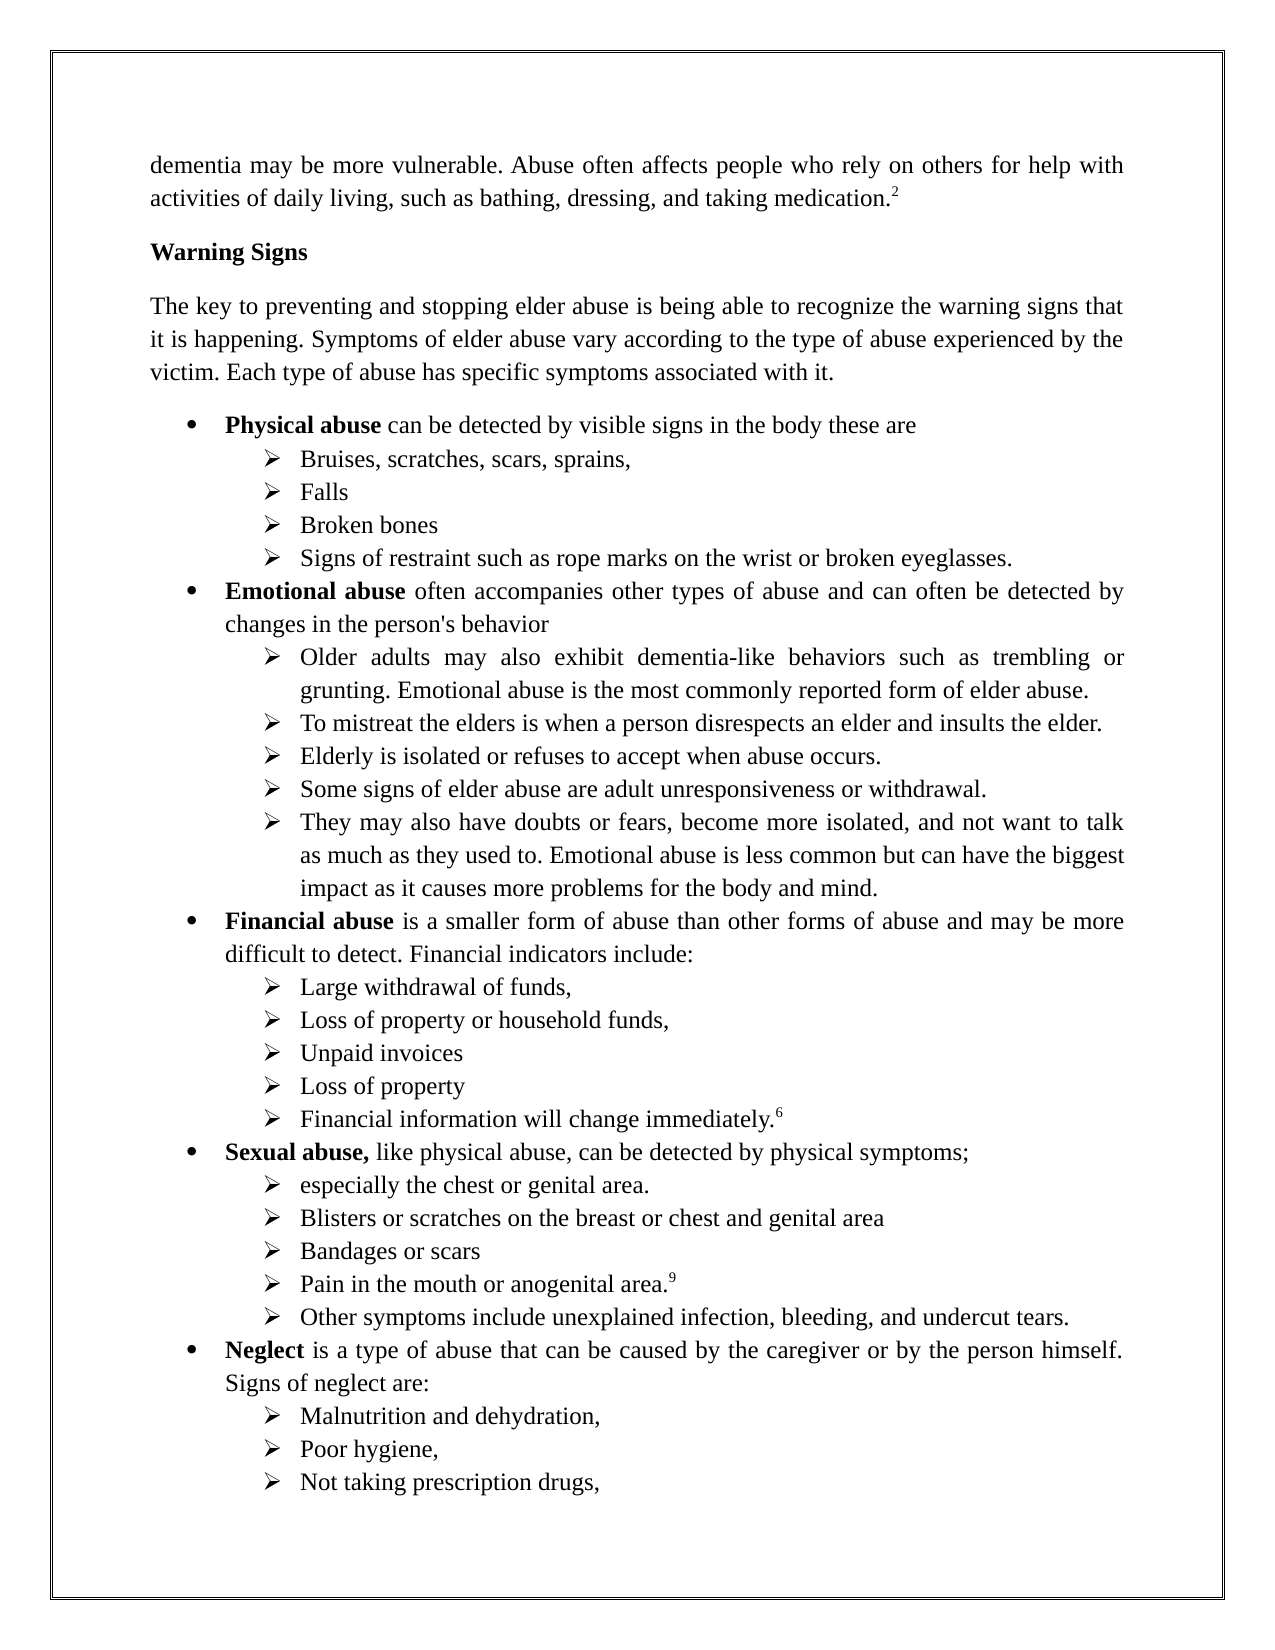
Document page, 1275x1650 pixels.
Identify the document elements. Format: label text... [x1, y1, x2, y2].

list Financial abuse is a smaller form of abuse than other forms of abuse and may be more difficult to detect. Financial indicators include: [187, 906, 1125, 968]
list Pain in the mouth or anogenital area.9 [262, 1269, 1125, 1298]
list Other symptoms include unexplained infection, bleeding, and undercut tears. [262, 1302, 1125, 1331]
list Older adults may also exhibit dementia-like behaviors such as trembling or grunting. Emotional abuse is the most commonly reported form of elder abuse. [262, 642, 1125, 703]
list They may also have doubts or fears, become more isolated, and not want to talk as much as they used to. Emotional abuse is less common but can have the biggest impact as it causes more problems for the body and mind. [262, 807, 1125, 902]
list Signs of restraint such as rope marks on the wrist or broken eyeglasses. [262, 543, 1125, 571]
list Bruises, scratches, scars, sprains, [262, 444, 1125, 472]
list Falls [262, 477, 1125, 505]
list Unpaid invoices [262, 1038, 1125, 1067]
list Bandages or scars [262, 1236, 1125, 1265]
list Not taking prescription drugs, [262, 1467, 1125, 1496]
text Warning Signs [150, 237, 1125, 266]
list Financial information will change immediately.6 [262, 1104, 1125, 1133]
list Poor hygiene, [262, 1434, 1125, 1463]
list especially the chest or genital area. [262, 1170, 1125, 1199]
list Physical abuse can be detected by visible signs in the body these are [187, 411, 1125, 439]
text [150, 150, 1125, 212]
list Sexual abuse, like physical abuse, can be detected by physical symptoms; [187, 1137, 1125, 1166]
list Some signs of elder abuse are adult unresponsiveness or withdrawal. [262, 774, 1125, 803]
list Loss of property [262, 1071, 1125, 1100]
list Elderly is isolated or refuses to accept when abuse occurs. [262, 741, 1125, 769]
list Broken bones [262, 510, 1125, 538]
list Loss of property or household funds, [262, 1005, 1125, 1034]
list Blisters or scratches on the breast or chest and genital area [262, 1203, 1125, 1232]
list Large withdrawal of funds, [262, 972, 1125, 1001]
list Neglect is a type of abuse that can be caused by the caregiver or by the person himself. Signs of neglect are: [187, 1335, 1125, 1397]
list Emotional abuse often accompanies other types of abuse and can often be detected by changes in the person's behavior [187, 576, 1125, 637]
list Malnutrition and dehydration, [262, 1401, 1125, 1430]
list To mistreat the elders is when a person disrespects an elder and insults the elder. [262, 708, 1125, 737]
text The key to preventing and stopping elder abuse is being able to recognize the warning signs that it is happening. Symptoms of elder abuse vary according to the type of abuse experienced by the victim. Each type of abuse has specific symptoms associated with it. [150, 291, 1125, 386]
